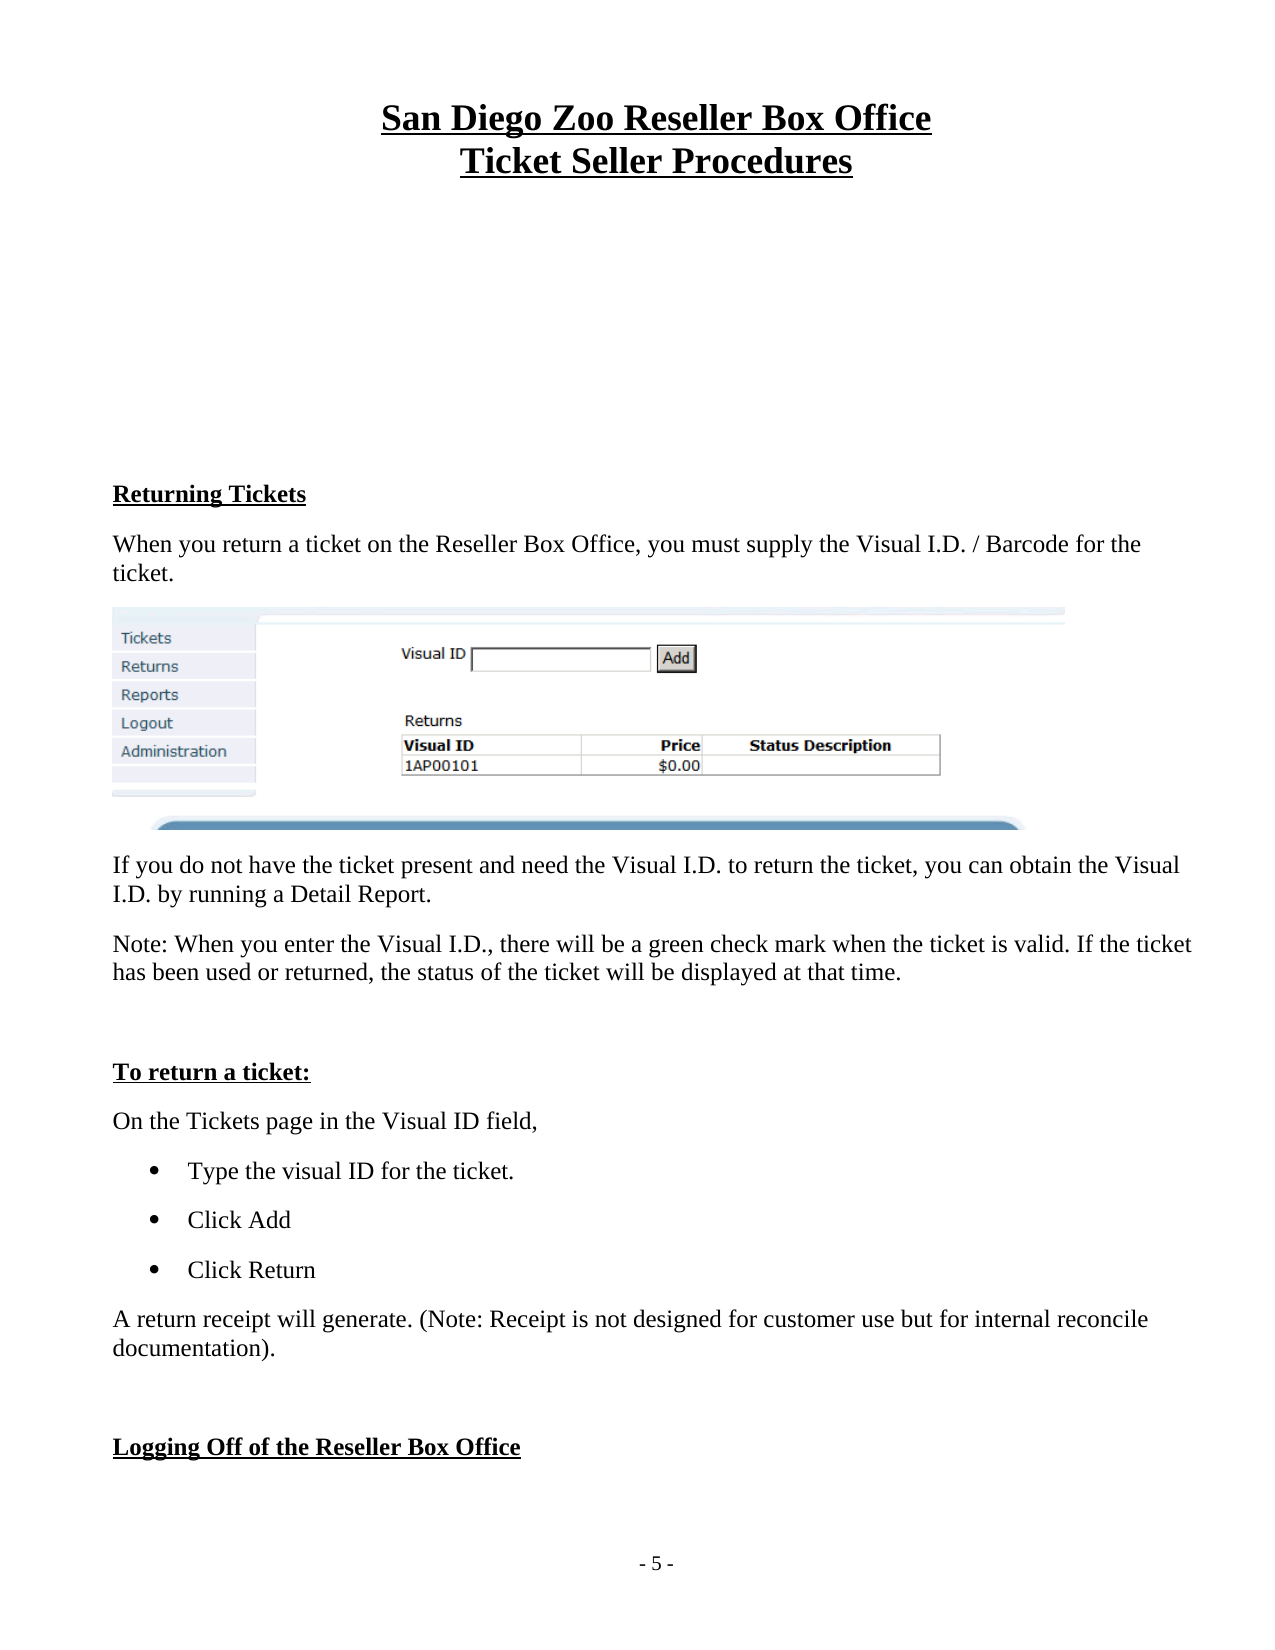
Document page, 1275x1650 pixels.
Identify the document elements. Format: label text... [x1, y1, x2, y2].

text To return a ticket: [112, 1057, 1200, 1085]
text If you do not have the ticket present and need the Visual I.D. to return the ticket, you can obtain the Visual I.D. by running a Detail Report. [112, 850, 1200, 908]
list Click Return [150, 1255, 1200, 1284]
text A return receipt will generate. (Note: Receipt is not designed for customer use but for internal reconcile documentation). [112, 1304, 1200, 1362]
text Note: When you enter the Visual I.D., there will be a green check mark when the ticket is valid. If the ticket has been used or returned, the status of the ticket will be displayed at that time. [112, 929, 1200, 986]
picture [112, 607, 1065, 830]
text Returning Tickets [112, 479, 1200, 508]
list Click Add [150, 1205, 1200, 1234]
list Type the visual ID for the ticket. [150, 1156, 1200, 1184]
text Logging Off of the Reseller Box Office [112, 1432, 1200, 1461]
text On the Tickets page in the Visual ID field, [112, 1106, 1200, 1135]
text When you return a ticket on the Reseller Box Office, you must supply the Visual I.D. / Barcode for the ticket. [112, 529, 1200, 587]
